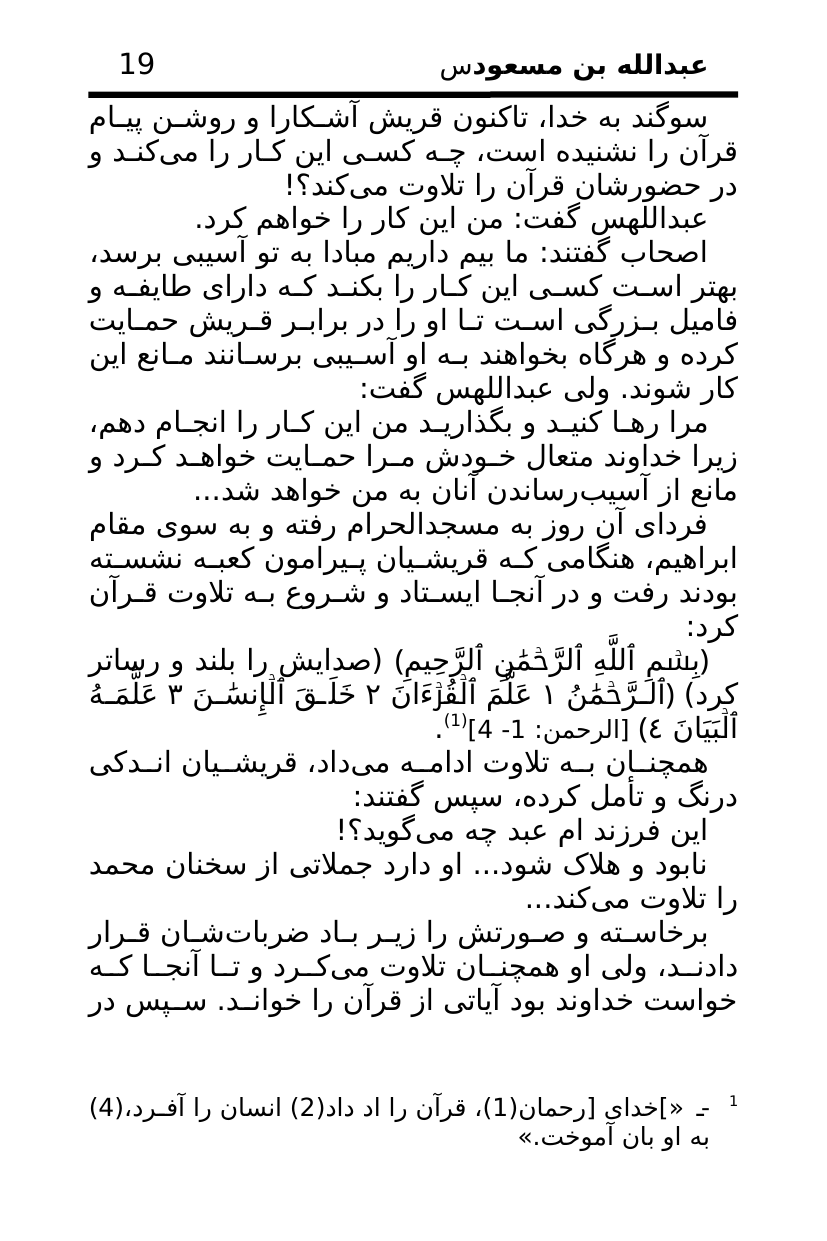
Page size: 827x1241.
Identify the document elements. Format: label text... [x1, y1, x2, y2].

text این فرزند ام عبد چه می‌گوید؟! [89, 813, 738, 847]
text سوگند به خدا، تاکنون قریش آشکارا و روشن پیام قرآن را نشنیده است، چه کسی این کار را می‌کند و در حضورشان قرآن را تلاوت می‌کند؟! [89, 100, 738, 202]
text اصحاب گفتند: ما بیم داریم مبادا به تو آسیبی برسد، بهتر است کسی این کار را بکند که دارای طایفه و فامیل بزرگی است تا او را در برابر قریش حمایت کرده و هرگاه بخواهند به او آسیبی برسانند مانع این کار شوند. ولی عبداللهس گفت: [89, 236, 738, 406]
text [89, 915, 738, 1017]
text عبداللهس گفت: من این کار را خواهم کرد. [89, 202, 738, 236]
text همچنان به تلاوت ادامه می‌داد، قریشیان اندکی درنگ و تأمل کرده، سپس گفتند: [89, 745, 738, 813]
text ﴿بِسۡمِ ٱللَّهِ ٱلرَّحۡمَٰنِ ٱلرَّحِيمِ﴾ (صدایش را بلند و رساتر کرد) ﴿ٱلرَّحۡمَٰنُ ١ عَلَّمَ ٱلۡقُرۡءَانَ ٢ خَلَقَ ٱلۡإِنسَٰنَ ٣ عَلَّمَهُ ٱلۡبَيَانَ ٤﴾ [الرحمن: 1- 4](). [89, 643, 738, 745]
text نابود و هلاک شود... او دارد جملاتی از سخنان محمد را تلاوت می‌کند... [89, 847, 738, 915]
text مرا رها کنید و بگذارید من این کار را انجام دهم، زیرا خداوند متعال خودش مرا حمایت خواهد کرد و مانع از آسیب‌رساندن آنان به من خواهد شد... [89, 406, 738, 507]
text فردای آن روز به مسجدالحرام رفته و به سوی مقام ابراهیم، هنگامی که قریشیان پیرامون کعبه نشسته بودند رفت و در آنجا ایستاد و شروع به تلاوت قرآن کرد: [89, 507, 738, 643]
